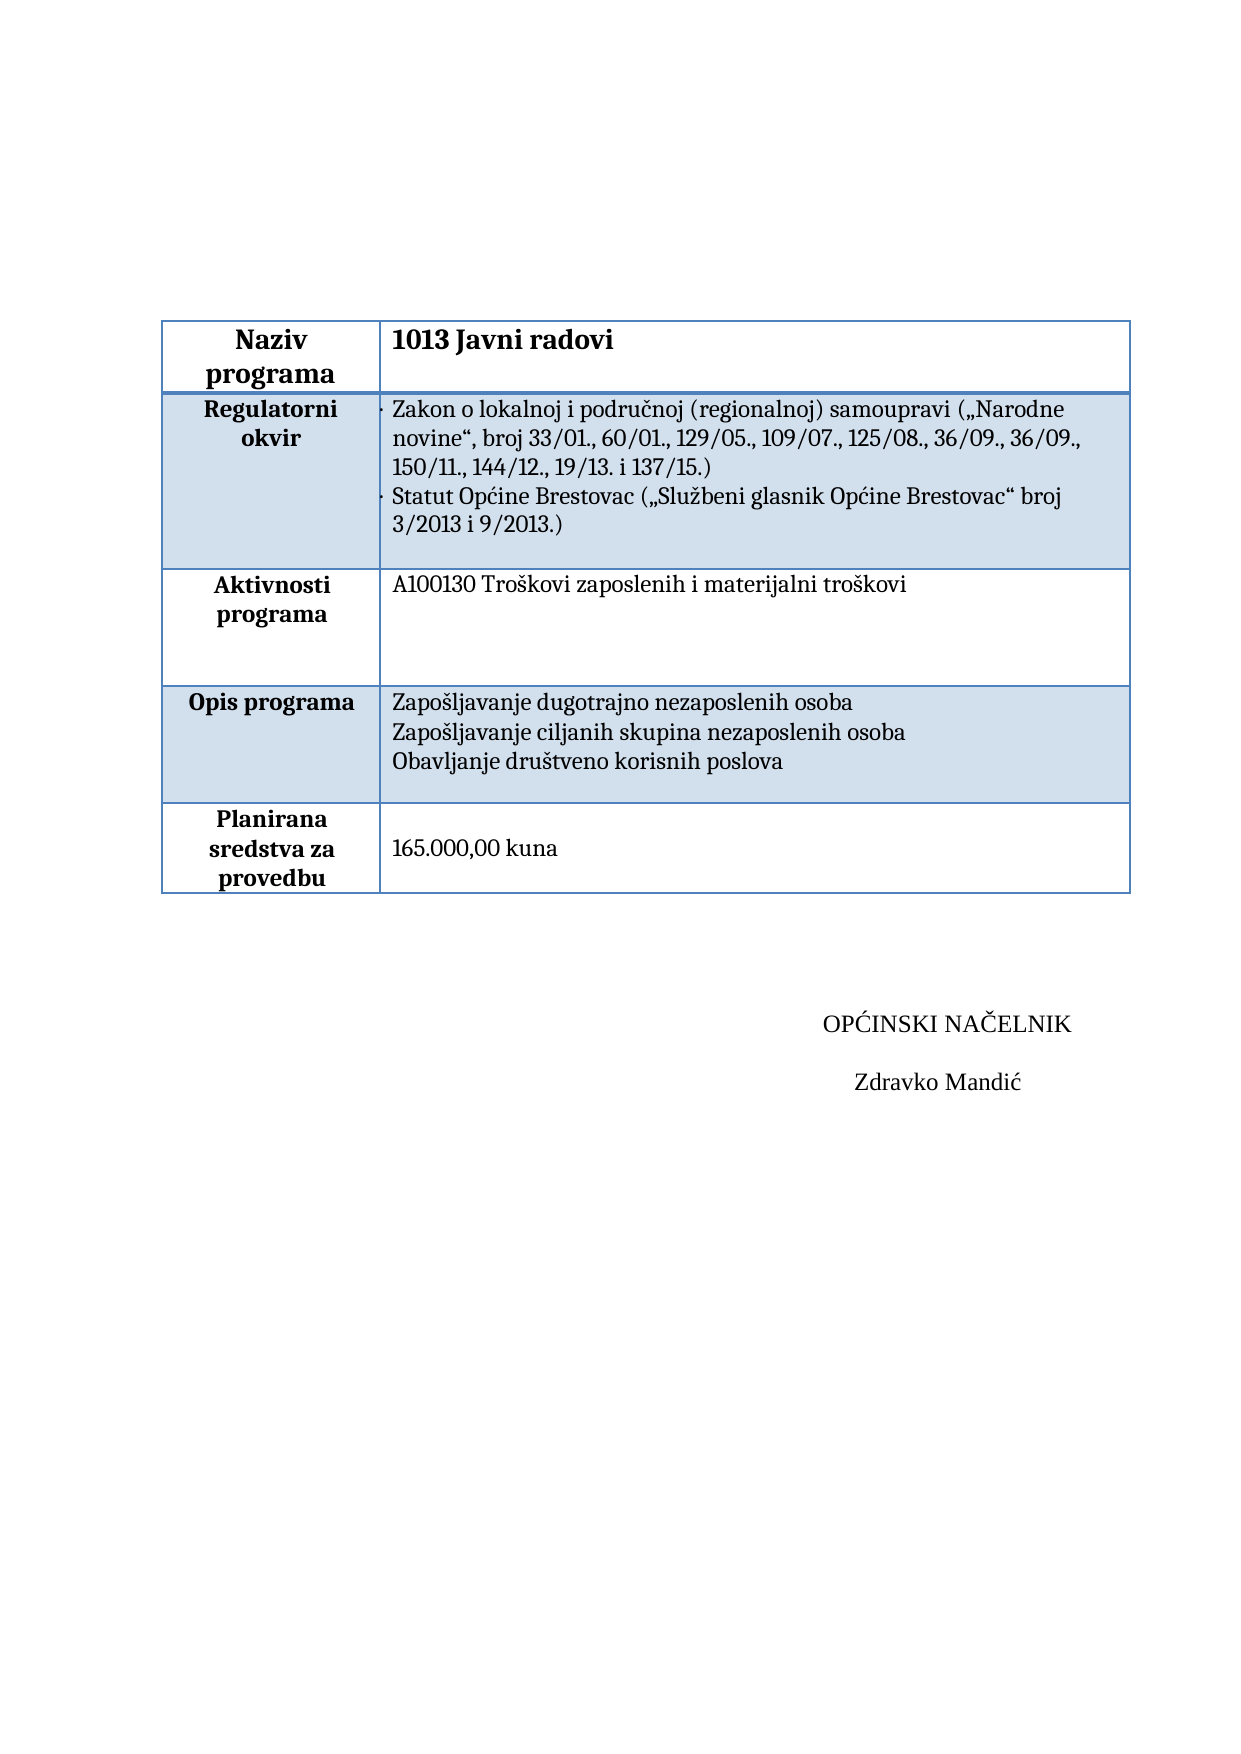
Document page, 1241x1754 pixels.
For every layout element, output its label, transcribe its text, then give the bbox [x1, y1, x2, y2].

table_cell A100130 Troškovi zaposlenih i materijalni troškovi [381, 570, 1129, 685]
table_cell Opis programa [163, 687, 379, 802]
table_header Naziv programa [163, 322, 379, 391]
table_cell Regulatorni okvir [163, 395, 379, 568]
table_cell Zapošljavanje dugotrajno nezaposlenih osoba Zapošljavanje ciljanih skupina nezaposlenih osoba Obavljanje društveno korisnih poslova [381, 687, 1129, 802]
table_cell Aktivnosti programa [163, 570, 379, 685]
table_cell 165.000,00 kuna [381, 804, 1129, 892]
table_cell Planirana sredstva za provedbu [163, 804, 379, 892]
table_cell Zakon o lokalnoj i područnoj (regionalnoj) samoupravi („Narodne novine“, broj 33/01., 60/01., 129/05., 109/07., 125/08., 36/09., 36/09., 150/11., 144/12., 19/13. i 137/15.) Statut Općine Brestovac („Službeni glasnik Općine Brestovac“ broj 3/2013 i 9/2013.) [381, 395, 1129, 568]
text Zdravko Mandić [148, 1067, 1093, 1095]
table_header 1013 Javni radovi [381, 322, 1129, 391]
text OPĆINSKI NAČELNIK [148, 1009, 1093, 1038]
